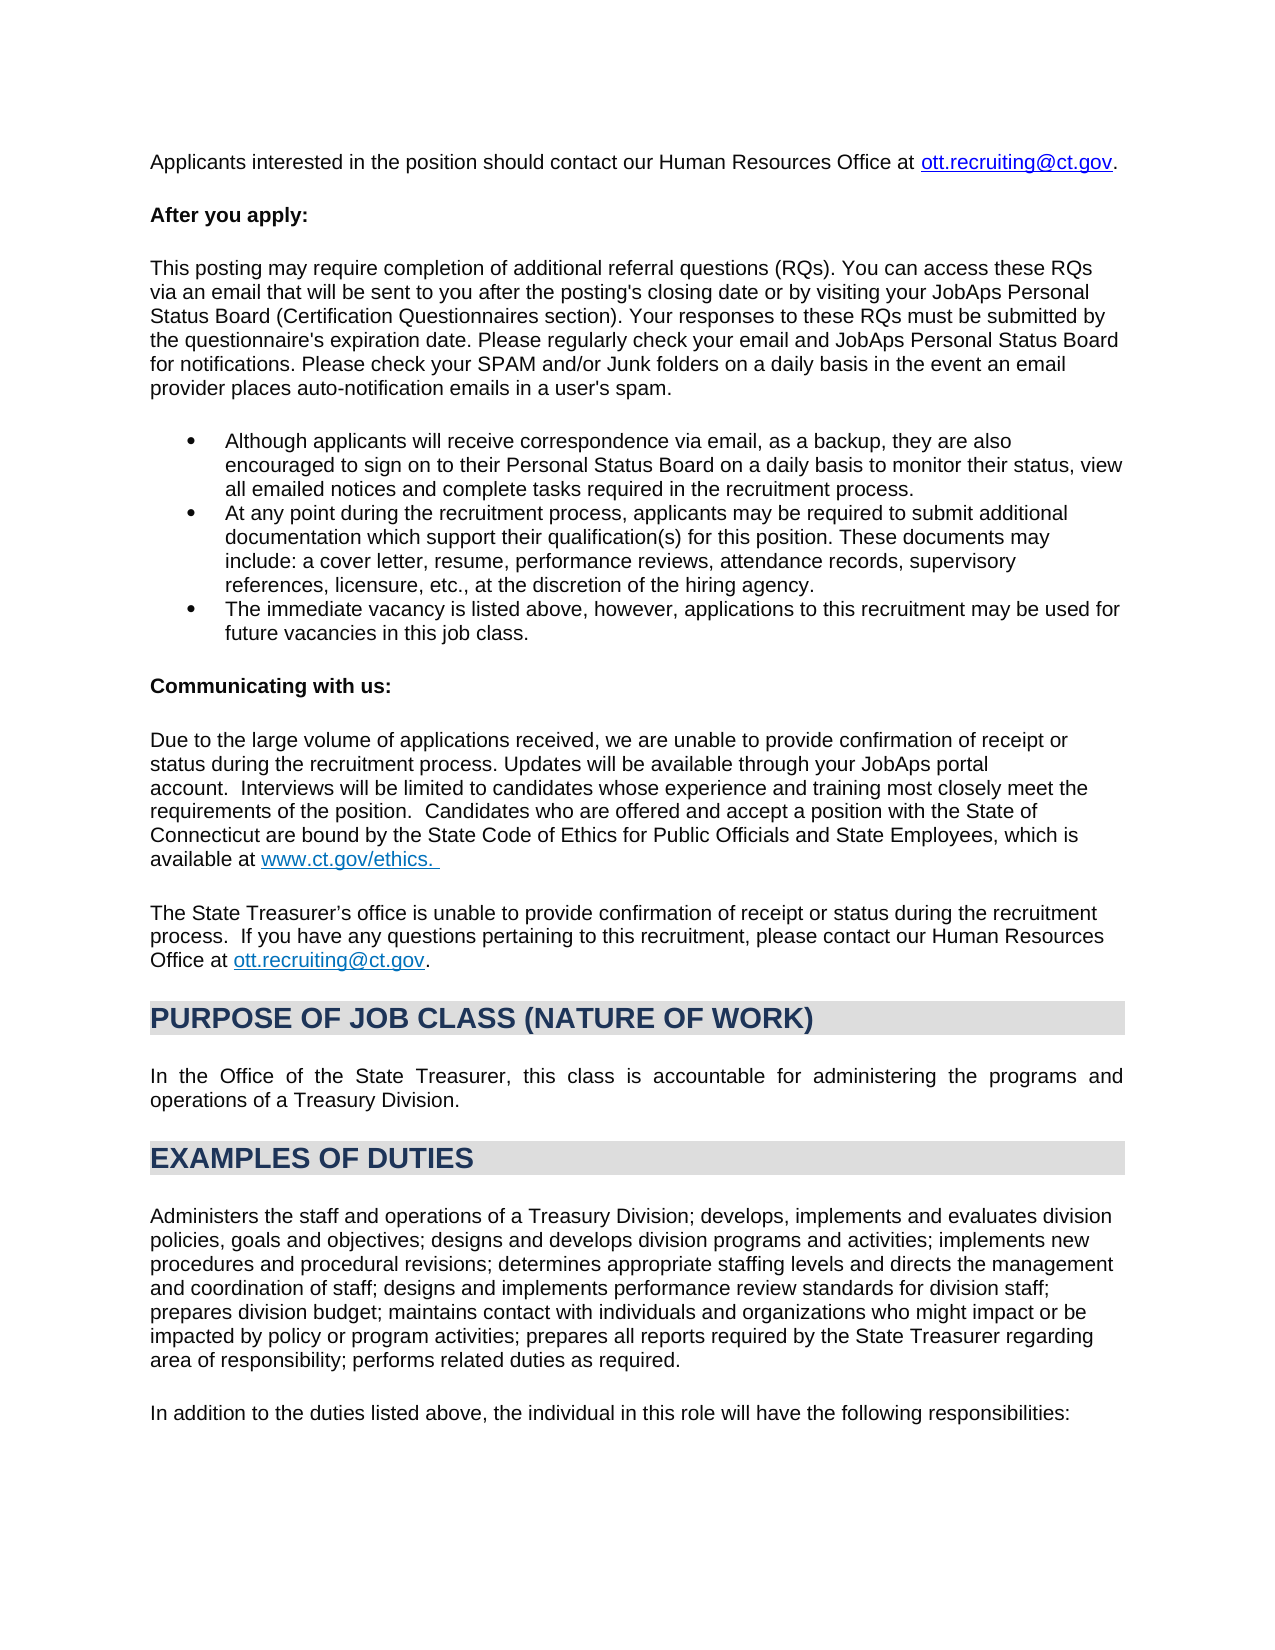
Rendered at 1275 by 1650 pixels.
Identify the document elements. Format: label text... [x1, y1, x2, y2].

text EXAMPLES OF DUTIES [150, 1141, 1125, 1175]
text PURPOSE OF JOB CLASS (NATURE OF WORK) [150, 1001, 1125, 1035]
text This posting may require completion of additional referral questions (RQs). You can access these RQs via an email that will be sent to you after the posting's closing date or by visiting your JobAps Personal Status Board (Certification Questionnaires section). Your responses to these RQs must be submitted by the questionnaire's expiration date. Please regularly check your email and JobAps Personal Status Board for notifications. Please check your SPAM and/or Junk folders on a daily basis in the event an email provider places auto-notification emails in a user's spam. [150, 256, 1125, 400]
text After you apply: [150, 203, 1125, 227]
text Applicants interested in the position should contact our Human Resources Office at ott.recruiting@ct.gov. [150, 150, 1125, 174]
text In the Office of the State Treasurer, this class is accountable for administering the programs and operations of a Treasury Division. [150, 1064, 1125, 1112]
text Communicating with us: [150, 674, 1125, 698]
text Administers the staff and operations of a Treasury Division; develops, implements and evaluates division policies, goals and objectives; designs and develops division programs and activities; implements new procedures and procedural revisions; determines appropriate staffing levels and directs the management and coordination of staff; designs and implements performance review standards for division staff; prepares division budget; maintains contact with individuals and organizations who might impact or be impacted by policy or program activities; prepares all reports required by the State Treasurer regarding area of responsibility; performs related duties as required. [150, 1204, 1125, 1372]
list The immediate vacancy is listed above, however, applications to this recruitment may be used for future vacancies in this job class. [187, 597, 1125, 645]
text Due to the large volume of applications received, we are unable to provide confirmation of receipt or status during the recruitment process. Updates will be available through your JobAps portal account. Interviews will be limited to candidates whose experience and training most closely meet the requirements of the position. Candidates who are offered and accept a position with the State of Connecticut are bound by the State Code of Ethics for Public Officials and State Employees, which is available at www.ct.gov/ethics. [150, 727, 1125, 871]
list Although applicants will receive correspondence via email, as a backup, they are also encouraged to sign on to their Personal Status Board on a daily basis to monitor their status, view all emailed notices and complete tasks required in the recruitment process. [187, 429, 1125, 501]
text The State Treasurer’s office is unable to provide confirmation of receipt or status during the recruitment process. If you have any questions pertaining to this recruitment, please contact our Human Resources Office at ott.recruiting@ct.gov. [150, 900, 1125, 972]
list At any point during the recruitment process, applicants may be required to submit additional documentation which support their qualification(s) for this position. These documents may include: a cover letter, resume, performance reviews, attendance records, supervisory references, licensure, etc., at the discretion of the hiring agency. [187, 501, 1125, 597]
text In addition to the duties listed above, the individual in this role will have the following responsibilities: [150, 1401, 1125, 1425]
